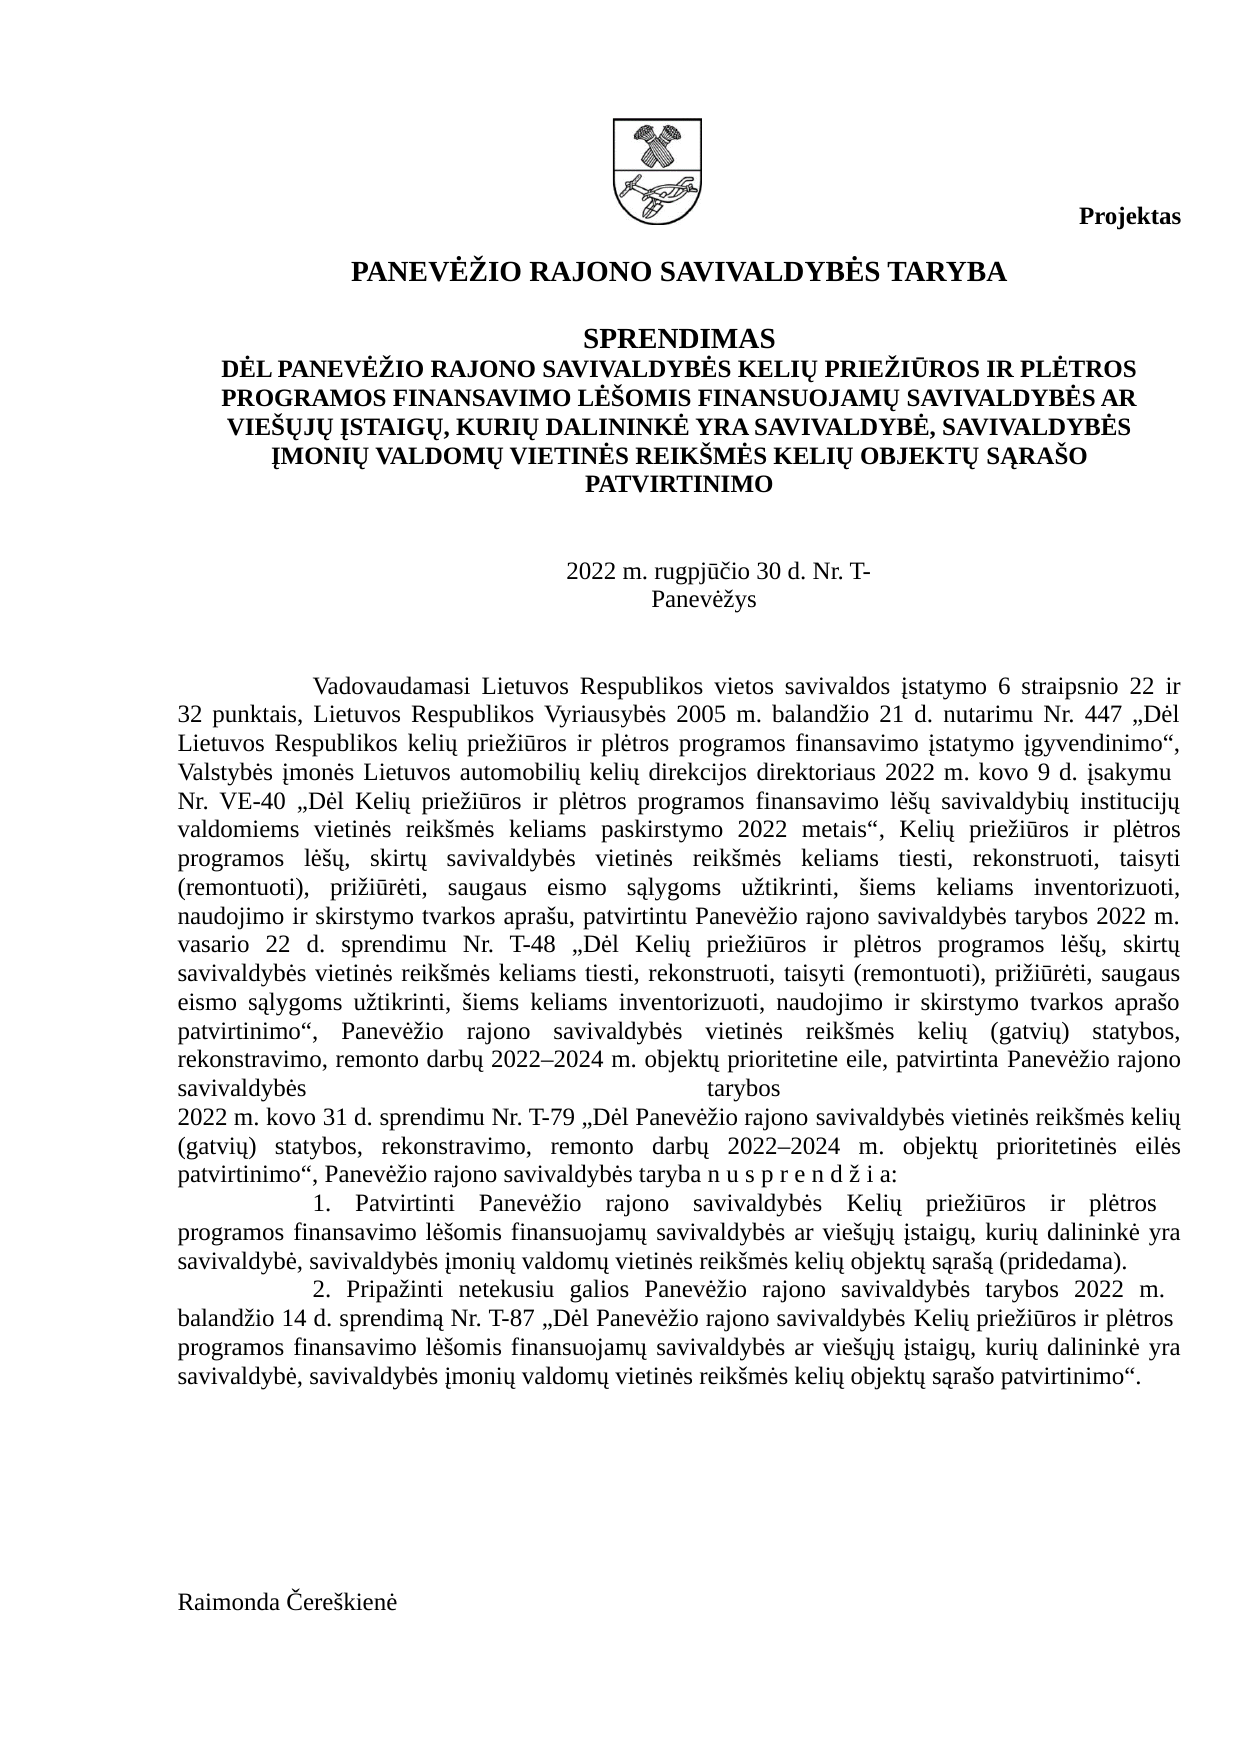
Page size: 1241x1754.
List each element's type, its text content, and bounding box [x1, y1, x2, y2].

text SPRENDIMAS [177, 321, 1181, 354]
text 2022 m. rugpjūčio 30 d. Nr. T- [312, 556, 1181, 584]
text PANEVĖŽIO RAJONO SAVIVALDYBĖS TARYBA [177, 254, 1181, 287]
picture [612, 118, 702, 225]
text Projektas [177, 118, 1181, 230]
text Panevėžys [582, 584, 1181, 613]
text DĖL PANEVĖŽIO RAJONO SAVIVALDYBĖS KELIŲ PRIEŽIŪROS IR PLĖTROS PROGRAMOS FINANSAVIMO LĖŠOMIS FINANSUOJAMŲ SAVIVALDYBĖS AR VIEŠŲJŲ ĮSTAIGŲ, KURIŲ DALININKĖ YRA SAVIVALDYBĖ, SAVIVALDYBĖS ĮMONIŲ VALDOMŲ VIETINĖS REIKŠMĖS KELIŲ OBJEKTŲ SĄRAŠO PATVIRTINIMO [177, 354, 1181, 498]
text Raimonda Čereškienė [177, 1587, 1181, 1616]
text 1. Patvirtinti Panevėžio rajono savivaldybės Kelių priežiūros ir plėtros programos finansavimo lėšomis finansuojamų savivaldybės ar viešųjų įstaigų, kurių dalininkė yra savivaldybė, savivaldybės įmonių valdomų vietinės reikšmės kelių objektų sąrašą (pridedama). [177, 1188, 1181, 1274]
text 2. Pripažinti netekusiu galios Panevėžio rajono savivaldybės tarybos 2022 m. balandžio 14 d. sprendimą Nr. T-87 „Dėl Panevėžio rajono savivaldybės Kelių priežiūros ir plėtros programos finansavimo lėšomis finansuojamų savivaldybės ar viešųjų įstaigų, kurių dalininkė yra savivaldybė, savivaldybės įmonių valdomų vietinės reikšmės kelių objektų sąrašo patvirtinimo“. [177, 1274, 1181, 1389]
text Vadovaudamasi Lietuvos Respublikos vietos savivaldos įstatymo 6 straipsnio 22 ir 32 punktais, Lietuvos Respublikos Vyriausybės 2005 m. balandžio 21 d. nutarimu Nr. 447 „Dėl Lietuvos Respublikos kelių priežiūros ir plėtros programos finansavimo įstatymo įgyvendinimo“, Valstybės įmonės Lietuvos automobilių kelių direkcijos direktoriaus 2022 m. kovo 9 d. įsakymu Nr. VE-40 „Dėl Kelių priežiūros ir plėtros programos finansavimo lėšų savivaldybių institucijų valdomiems vietinės reikšmės keliams paskirstymo 2022 metais“, Kelių priežiūros ir plėtros programos lėšų, skirtų savivaldybės vietinės reikšmės keliams tiesti, rekonstruoti, taisyti (remontuoti), prižiūrėti, saugaus eismo sąlygoms užtikrinti, šiems keliams inventorizuoti, naudojimo ir skirstymo tvarkos aprašu, patvirtintu Panevėžio rajono savivaldybės tarybos 2022 m. vasario 22 d. sprendimu Nr. T-48 „Dėl Kelių priežiūros ir plėtros programos lėšų, skirtų savivaldybės vietinės reikšmės keliams tiesti, rekonstruoti, taisyti (remontuoti), prižiūrėti, saugaus eismo sąlygoms užtikrinti, šiems keliams inventorizuoti, naudojimo ir skirstymo tvarkos aprašo patvirtinimo“, Panevėžio rajono savivaldybės vietinės reikšmės kelių (gatvių) statybos, rekonstravimo, remonto darbų 2022–2024 m. objektų prioritetine eile, patvirtinta Panevėžio rajono savivaldybės tarybos 2022 m. kovo 31 d. sprendimu Nr. T-79 „Dėl Panevėžio rajono savivaldybės vietinės reikšmės kelių (gatvių) statybos, rekonstravimo, remonto darbų 2022–2024 m. objektų prioritetinės eilės patvirtinimo“, Panevėžio rajono savivaldybės taryba n u s p r e n d ž i a: [177, 671, 1181, 1188]
